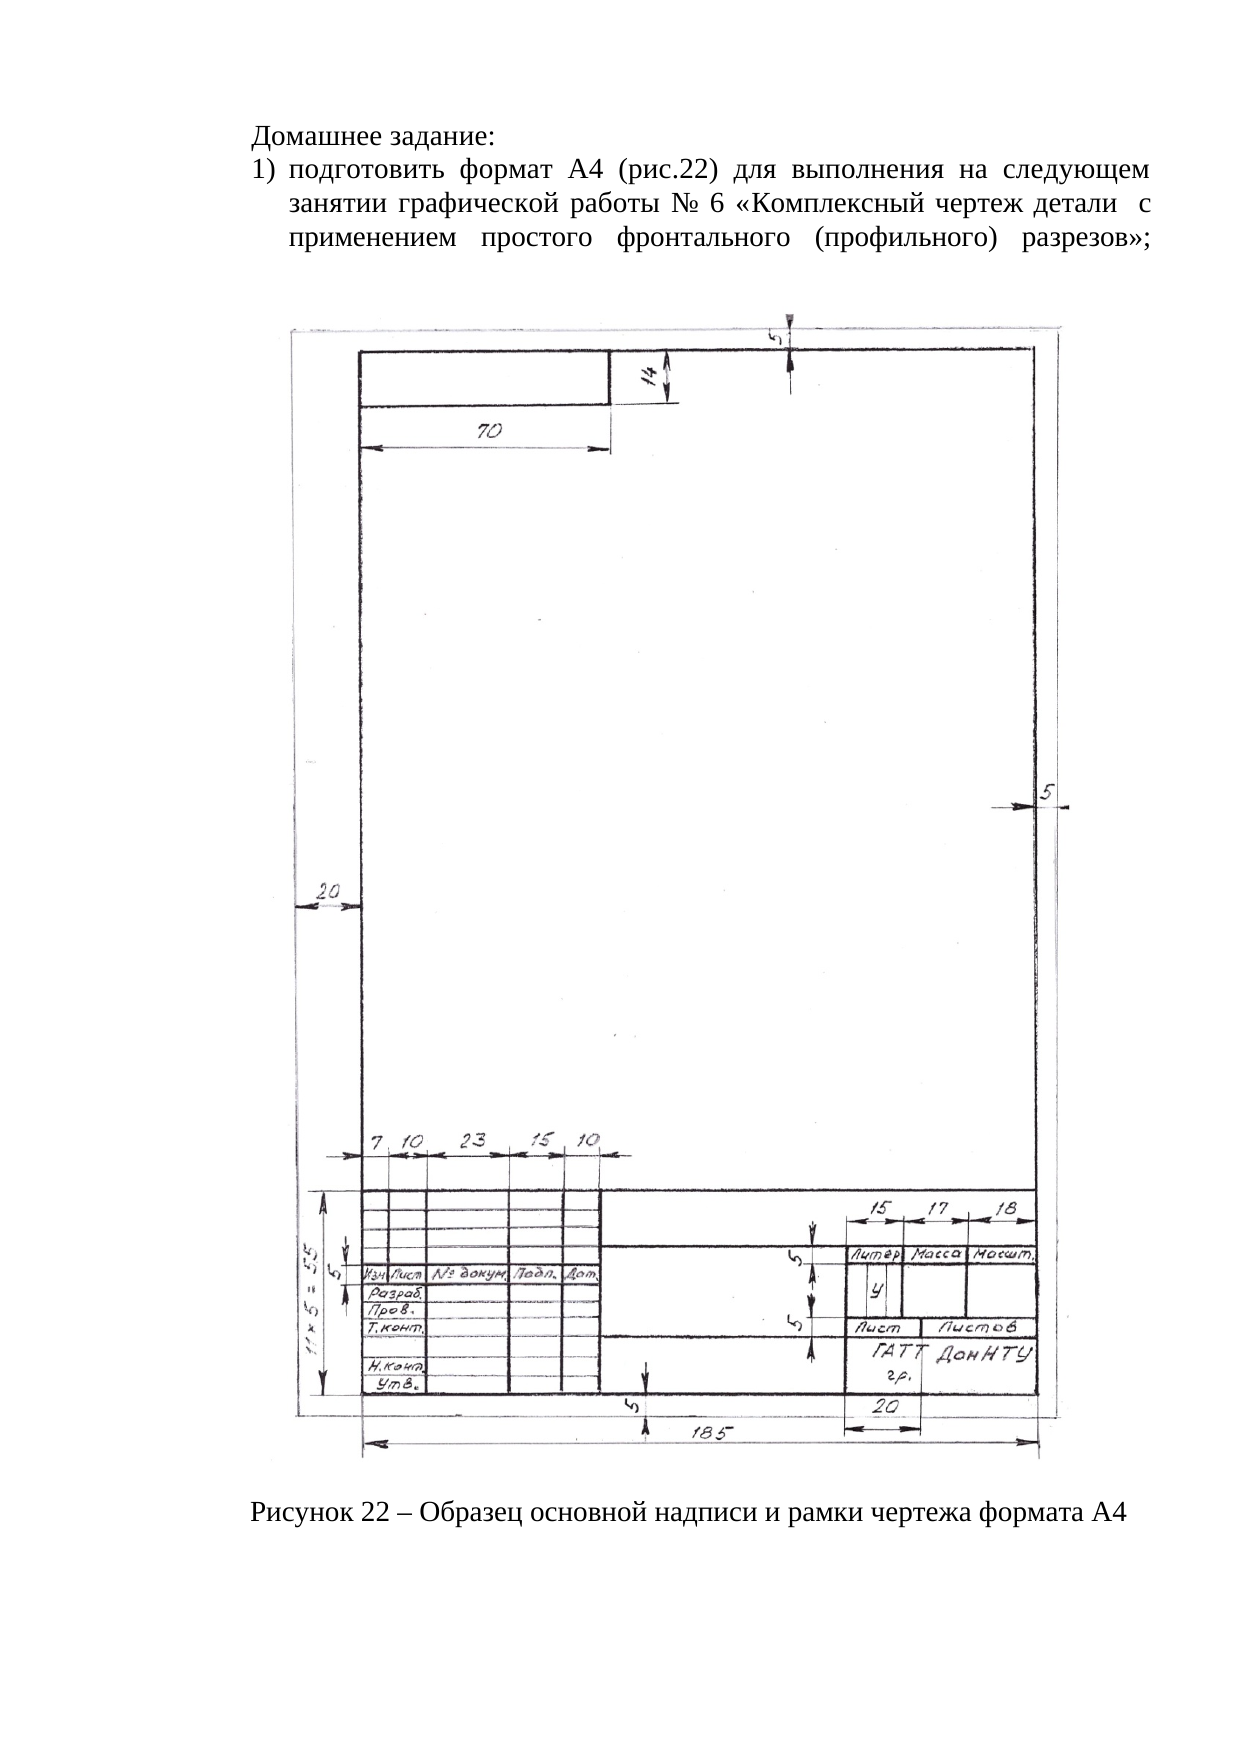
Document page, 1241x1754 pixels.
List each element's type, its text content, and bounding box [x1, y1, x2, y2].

text Домашнее задание: [177, 118, 1152, 152]
picture [252, 306, 1077, 1474]
text Рисунок 22 – Образец основной надписи и рамки чертежа формата А4 [177, 1494, 1152, 1527]
list подготовить формат А4 (рис.22) для выполнения на следующем занятии графической работы № 6 «Комплексный чертеж детали с применением простого фронтального (профильного) разрезов»; [251, 152, 1152, 306]
